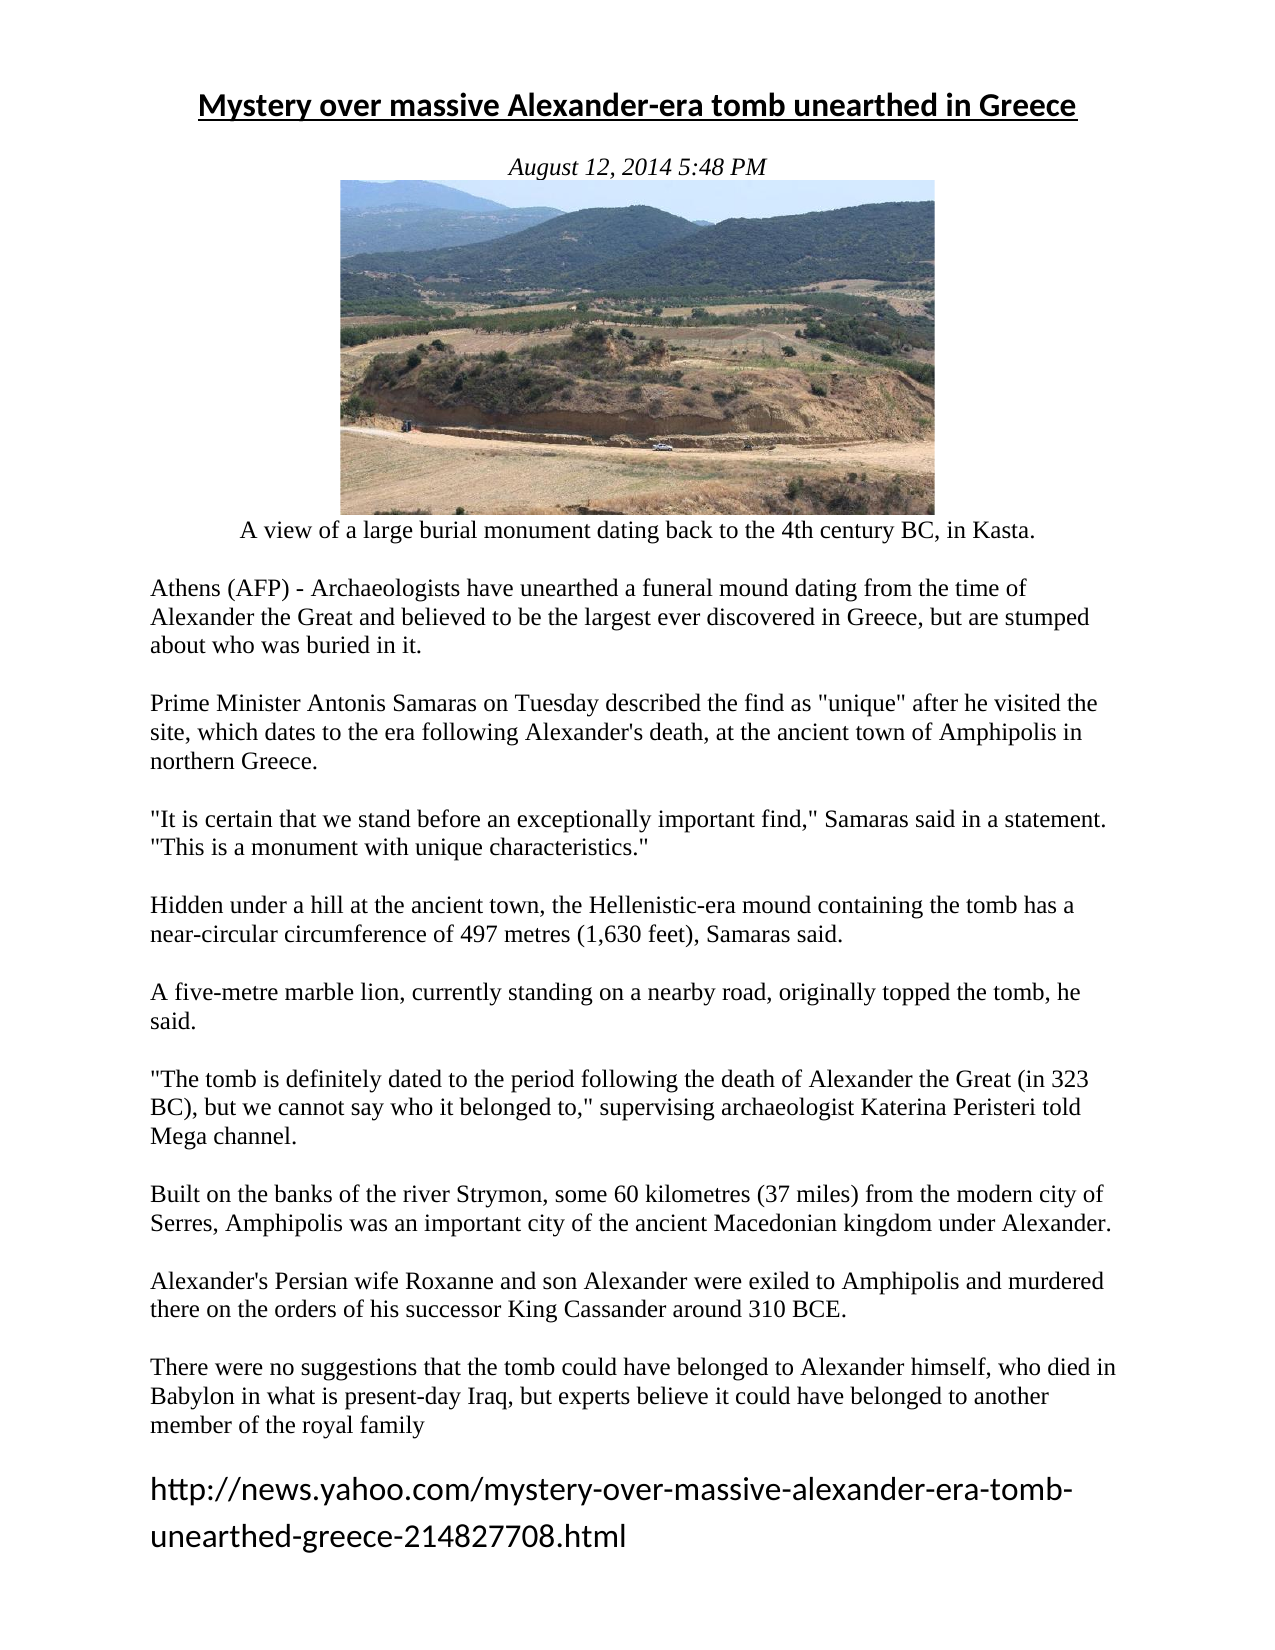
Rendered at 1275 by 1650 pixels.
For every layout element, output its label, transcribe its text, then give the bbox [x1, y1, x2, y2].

text A five-metre marble lion, currently standing on a nearby road, originally topped the tomb, he said. [150, 977, 1125, 1034]
text August 12, 2014 5:48 PM [150, 152, 1125, 181]
text Hidden under a hill at the ancient town, the Hellenistic-era mound containing the tomb has a near-circular circumference of 497 metres (1,630 feet), Samaras said. [150, 890, 1125, 948]
text A view of a large burial monument dating back to the 4th century BC, in Kasta. [150, 515, 1125, 544]
text Built on the banks of the river Strymon, some 60 kilometres (37 miles) from the modern city of Serres, Amphipolis was an important city of the ancient Macedonian kingdom under Alexander. [150, 1179, 1125, 1237]
text "The tomb is definitely dated to the period following the death of Alexander the Great (in 323 BC), but we cannot say who it belonged to," supervising archaeologist Katerina Peristeri told Mega channel. [150, 1064, 1125, 1150]
text There were no suggestions that the tomb could have belonged to Alexander himself, who died in Babylon in what is present-day Iraq, but experts believe it could have belonged to another member of the royal family [150, 1352, 1125, 1439]
text Prime Minister Antonis Samaras on Tuesday described the find as "unique" after he visited the site, which dates to the era following Alexander's death, at the ancient town of Amphipolis in northern Greece. [150, 688, 1125, 774]
text "It is certain that we stand before an exceptionally important find," Samaras said in a statement. "This is a monument with unique characteristics." [150, 804, 1125, 861]
text http://news.yahoo.com/mystery-over-massive-alexander-era-tomb-unearthed-greece-214827708.html [150, 1468, 1125, 1555]
text Mystery over massive Alexander-era tomb unearthed in Greece [150, 84, 1125, 125]
picture [340, 180, 935, 515]
text Athens (AFP) - Archaeologists have unearthed a funeral mound dating from the time of Alexander the Great and believed to be the largest ever discovered in Greece, but are stumped about who was buried in it. [150, 573, 1125, 659]
text Alexander's Persian wife Roxanne and son Alexander were exiled to Amphipolis and murdered there on the orders of his successor King Cassander around 310 BCE. [150, 1266, 1125, 1323]
